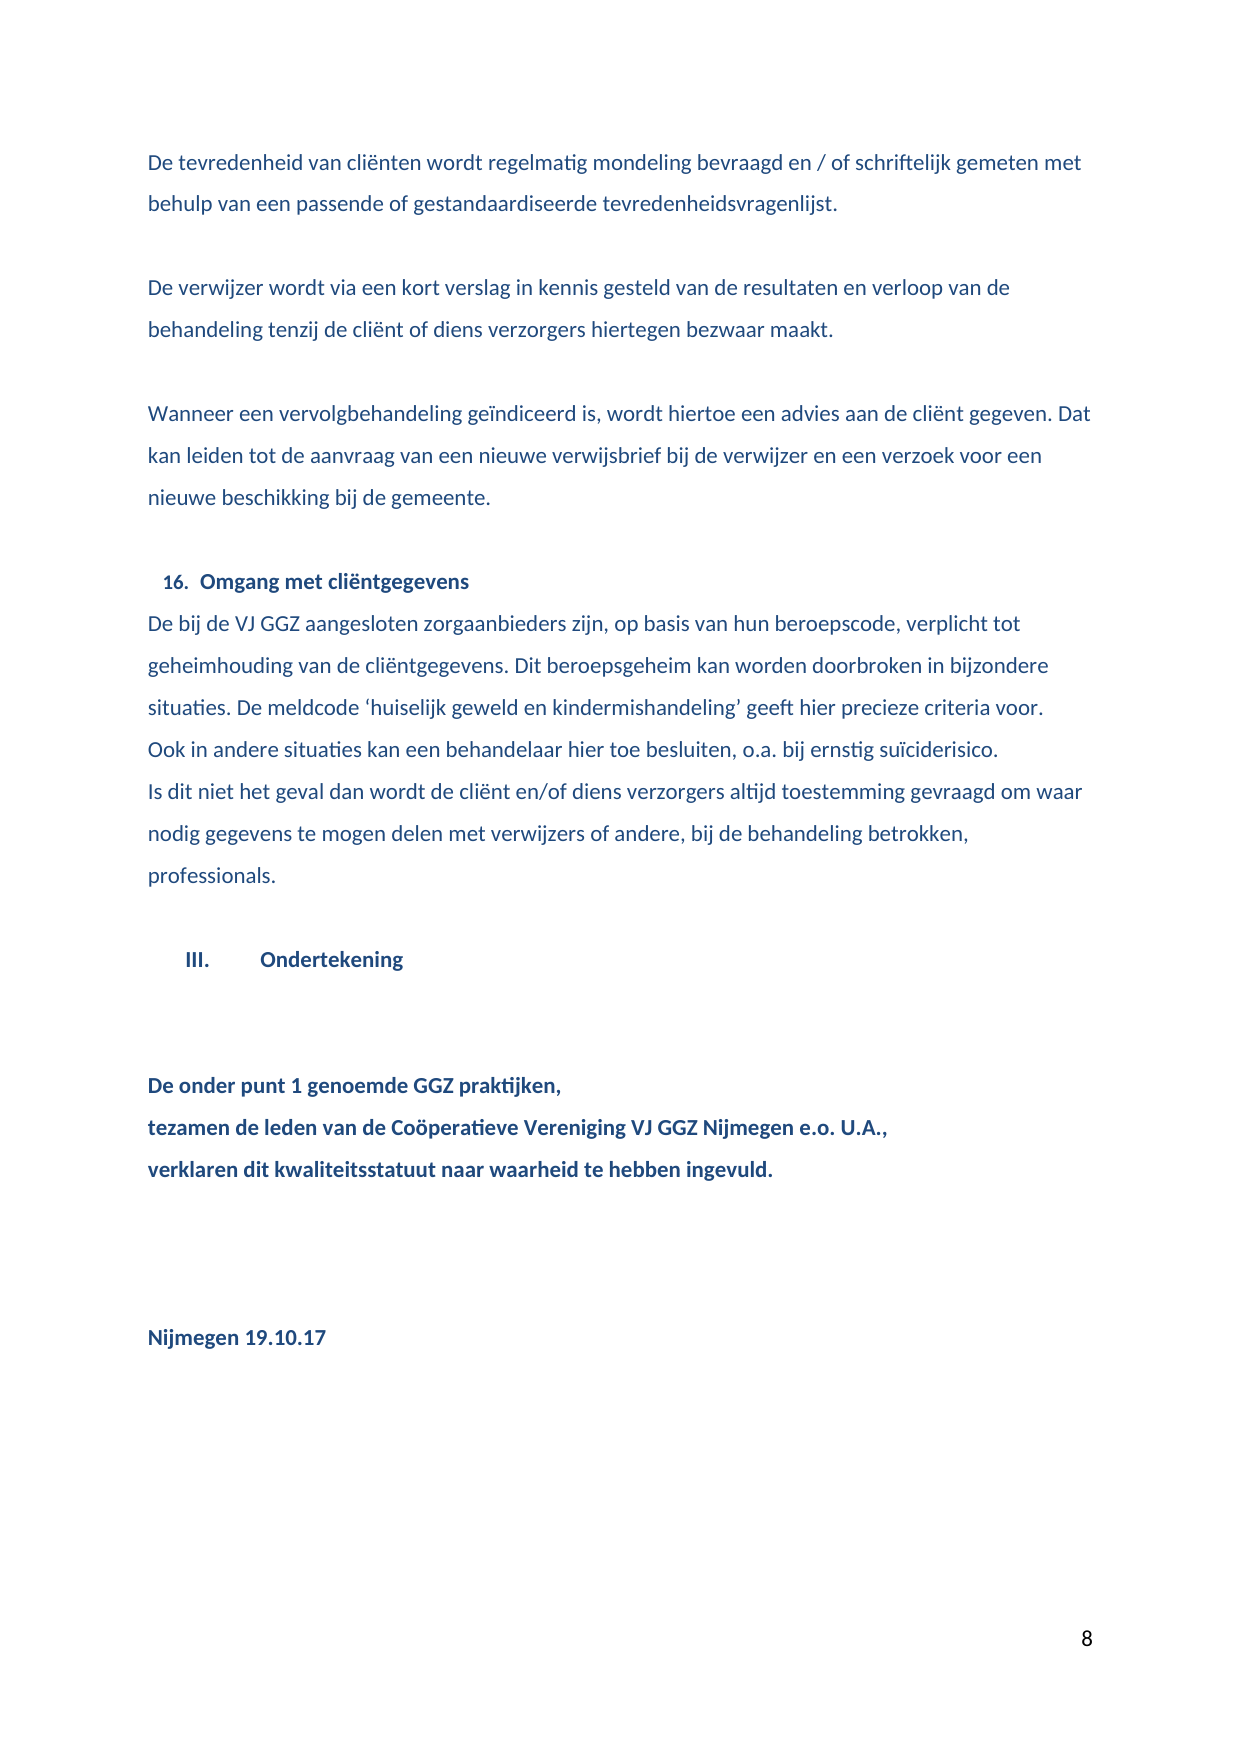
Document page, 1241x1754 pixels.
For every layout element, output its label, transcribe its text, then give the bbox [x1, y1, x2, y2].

list Omgang met cliëntgegevens [162, 567, 1093, 595]
list Wanneer een vervolgbehandeling geïndiceerd is, wordt hiertoe een advies aan de cliënt gegeven. Dat kan leiden tot de aanvraag van een nieuwe verwijsbrief bij de verwijzer en een verzoek voor een nieuwe beschikking bij de gemeente. [148, 399, 1093, 511]
list De verwijzer wordt via een kort verslag in kennis gesteld van de resultaten en verloop van de behandeling tenzij de cliënt of diens verzorgers hiertegen bezwaar maakt. [148, 273, 1093, 343]
list Ondertekening [185, 945, 1093, 973]
list De tevredenheid van cliënten wordt regelmatig mondeling bevraagd en / of schriftelijk gemeten met behulp van een passende of gestandaardiseerde tevredenheidsvragenlijst. [148, 148, 1093, 218]
text Nijmegen 19.10.17 [148, 1323, 1093, 1351]
list Is dit niet het geval dan wordt de cliënt en/of diens verzorgers altijd toestemming gevraagd om waar nodig gegevens te mogen delen met verwijzers of andere, bij de behandeling betrokken, professionals. [148, 777, 1093, 889]
text tezamen de leden van de Coöperatieve Vereniging VJ GGZ Nijmegen e.o. U.A., [148, 1113, 1093, 1141]
text De onder punt 1 genoemde GGZ praktijken, [148, 1071, 1093, 1099]
list Ook in andere situaties kan een behandelaar hier toe besluiten, o.a. bij ernstig suïciderisico. [148, 735, 1093, 763]
text verklaren dit kwaliteitsstatuut naar waarheid te hebben ingevuld. [148, 1155, 1093, 1183]
list De bij de VJ GGZ aangesloten zorgaanbieders zijn, op basis van hun beroepscode, verplicht tot geheimhouding van de cliëntgegevens. Dit beroepsgeheim kan worden doorbroken in bijzondere situaties. De meldcode ‘huiselijk geweld en kindermishandeling’ geeft hier precieze criteria voor. [148, 609, 1093, 721]
